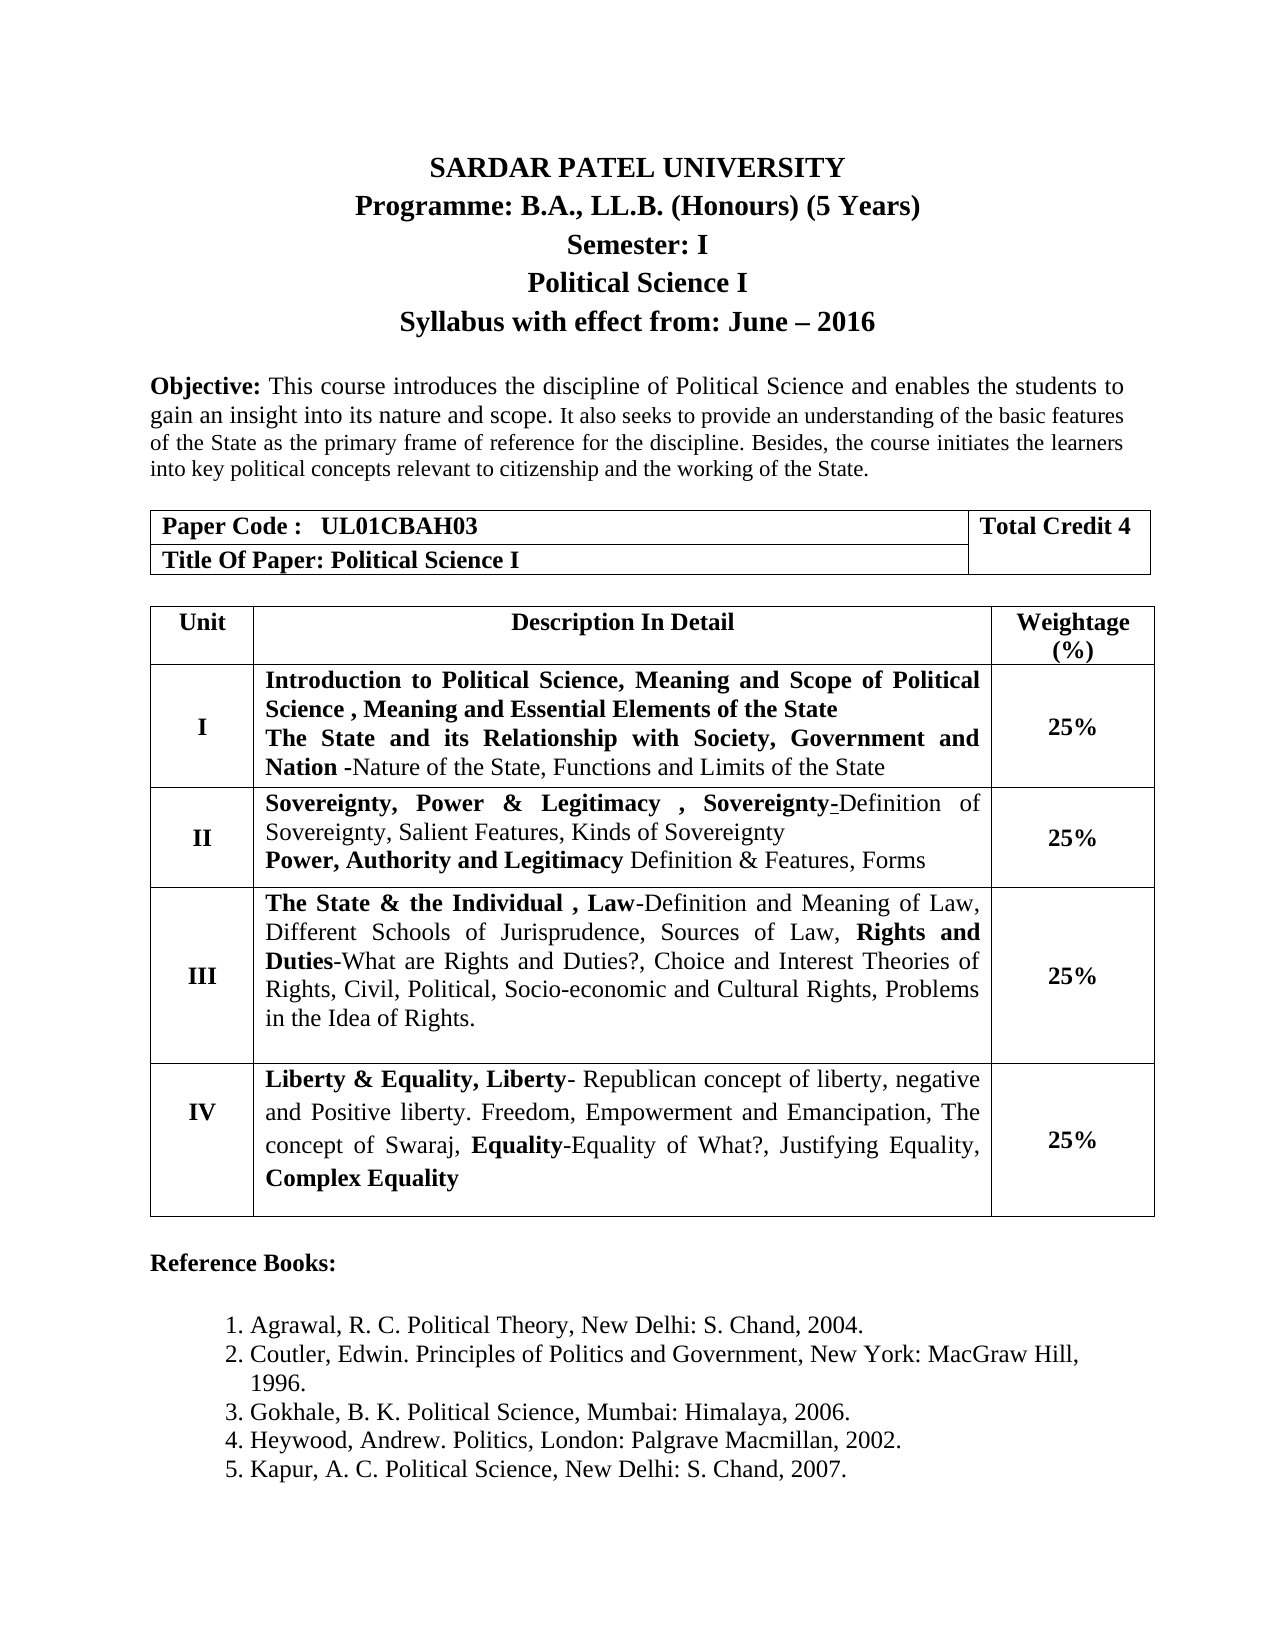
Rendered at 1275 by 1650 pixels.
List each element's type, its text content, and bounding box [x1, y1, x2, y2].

text Political Science I [150, 266, 1125, 299]
text 2. Coutler, Edwin. Principles of Politics and Government, New York: MacGraw Hill, [225, 1339, 1125, 1368]
table_header Unit [151, 607, 253, 664]
table_cell 25% [992, 1064, 1154, 1216]
table_header Total Credit 4 [969, 511, 1150, 574]
table_cell 25% [992, 665, 1154, 787]
text Objective: This course introduces the discipline of Political Science and enables the students to gain an insight into its nature and scope. It also seeks to provide an understanding of the basic features of the State as the primary frame of reference for the discipline. Besides, the course initiates the learners into key political concepts relevant to citizenship and the working of the State. [150, 371, 1125, 482]
text 5. Kapur, A. C. Political Science, New Delhi: S. Chand, 2007. [225, 1454, 1125, 1483]
table_cell II [151, 788, 253, 887]
text SARDAR PATEL UNIVERSITY [150, 150, 1125, 183]
text Semester: I [150, 227, 1125, 261]
table_cell 25% [992, 888, 1154, 1063]
table_header Description In Detail [254, 607, 991, 664]
table_cell Liberty & Equality, Liberty- Republican concept of liberty, negative and Positive liberty. Freedom, Empowerment and Emancipation, The concept of Swaraj, Equality-Equality of What?, Justifying Equality, Complex Equality [254, 1064, 991, 1216]
table_cell III [151, 888, 253, 1063]
table_header Weightage (%) [992, 607, 1154, 664]
text 1. Agrawal, R. C. Political Theory, New Delhi: S. Chand, 2004. [225, 1310, 1125, 1339]
text 1996. [225, 1368, 1125, 1397]
table_cell The State & the Individual , Law-Definition and Meaning of Law, Different Schools of Jurisprudence, Sources of Law, Rights and Duties-What are Rights and Duties?, Choice and Interest Theories of Rights, Civil, Political, Socio-economic and Cultural Rights, Problems in the Idea of Rights. [254, 888, 991, 1063]
text 4. Heywood, Andrew. Politics, London: Palgrave Macmillan, 2002. [225, 1425, 1125, 1454]
table_header Paper Code : UL01CBAH03 [151, 511, 968, 544]
table_cell Title Of Paper: Political Science I [151, 545, 968, 574]
table_cell 25% [992, 788, 1154, 887]
table_cell IV [151, 1064, 253, 1216]
table_cell Sovereignty, Power & Legitimacy , Sovereignty-Definition of Sovereignty, Salient Features, Kinds of Sovereignty Power, Authority and Legitimacy Definition & Features, Forms [254, 788, 991, 887]
table_cell I [151, 665, 253, 787]
table_cell Introduction to Political Science, Meaning and Scope of Political Science , Meaning and Essential Elements of the State The State and its Relationship with Society, Government and Nation -Nature of the State, Functions and Limits of the State [254, 665, 991, 787]
text 3. Gokhale, B. K. Political Science, Mumbai: Himalaya, 2006. [225, 1397, 1125, 1425]
text Reference Books: [150, 1248, 1125, 1277]
text Syllabus with effect from: June – 2016 [150, 304, 1125, 338]
text Programme: B.A., LL.B. (Honours) (5 Years) [150, 188, 1125, 222]
